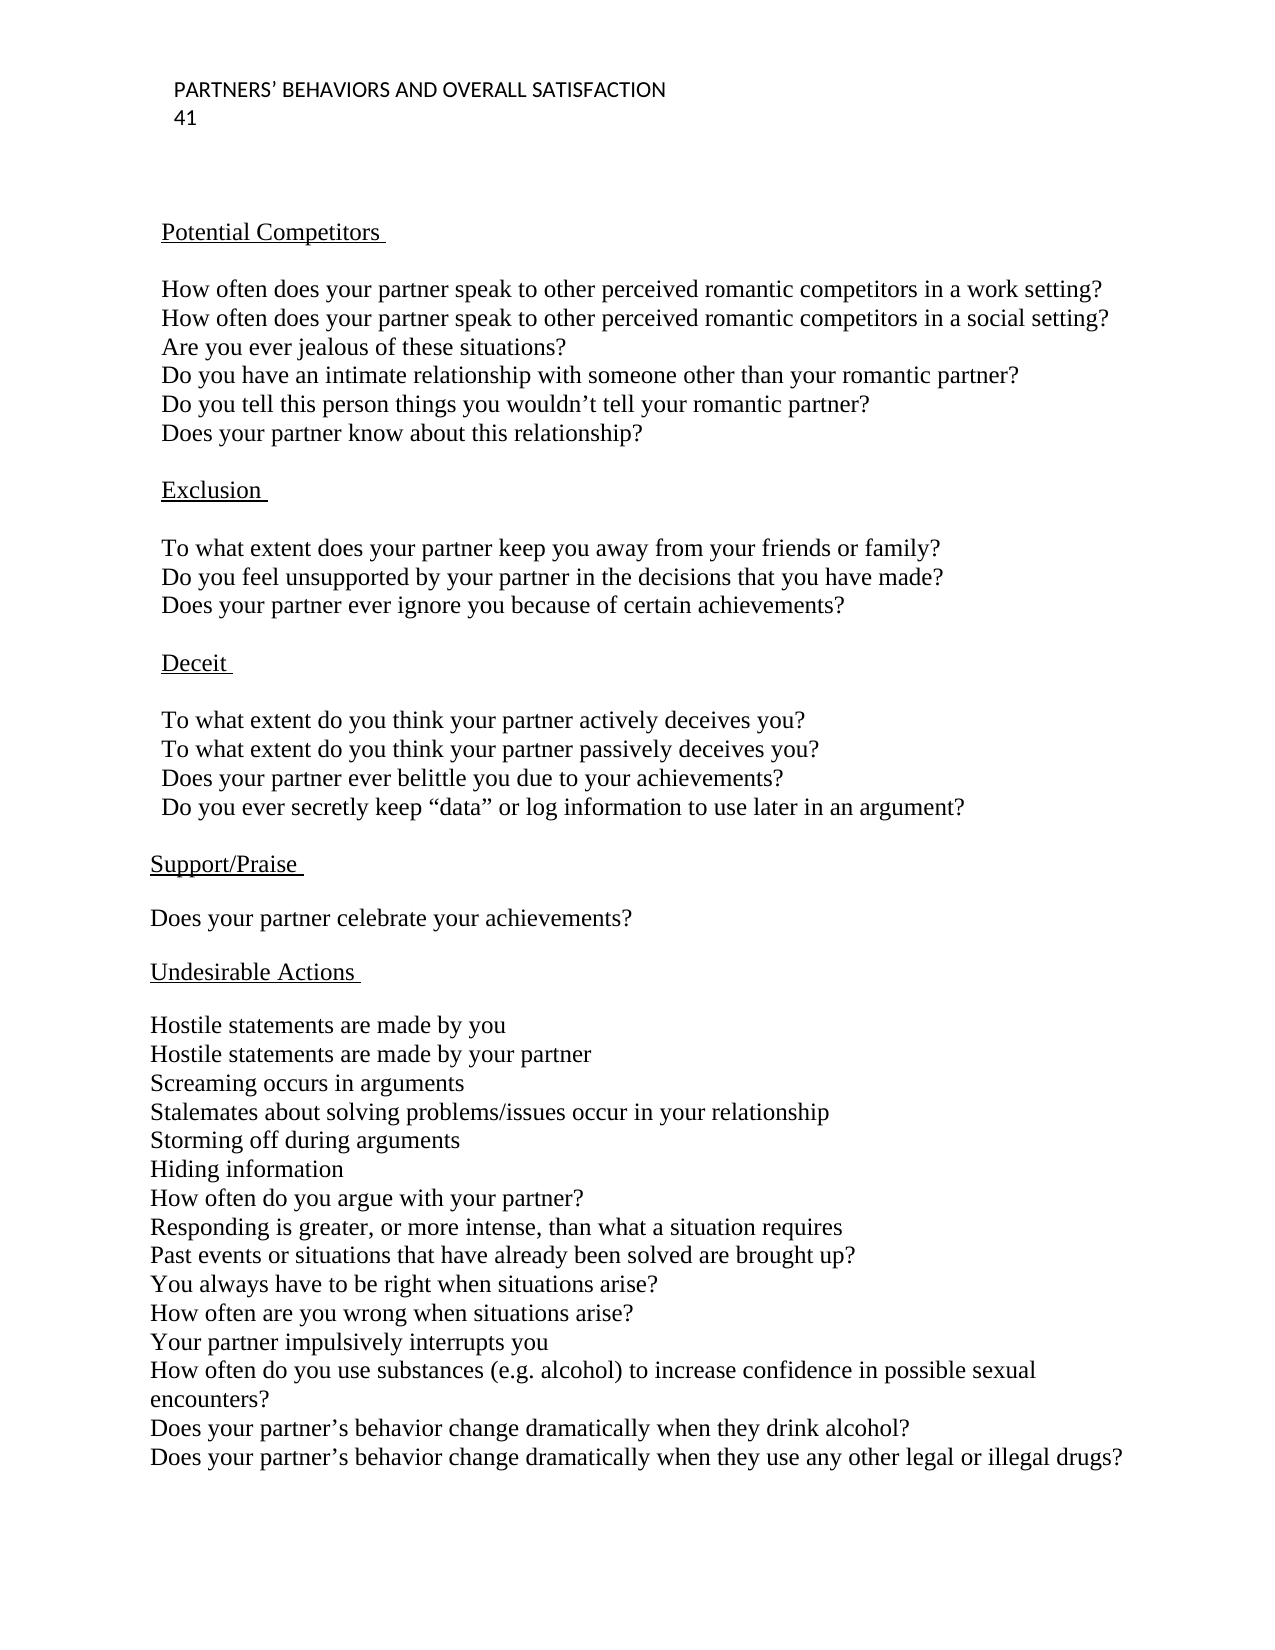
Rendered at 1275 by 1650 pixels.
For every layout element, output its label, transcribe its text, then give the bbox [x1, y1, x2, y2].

text Undesirable Actions [150, 957, 1125, 986]
text Responding is greater, or more intense, than what a situation requires [150, 1212, 1125, 1241]
text How often do you argue with your partner? [150, 1183, 1125, 1212]
text Screaming occurs in arguments [150, 1068, 1125, 1097]
text Hostile statements are made by your partner [150, 1039, 1125, 1068]
text Does your partner celebrate your achievements? [150, 903, 1125, 932]
text Your partner impulsively interrupts you [150, 1327, 1125, 1356]
text Storming off during arguments [150, 1126, 1125, 1154]
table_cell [150, 159, 1147, 849]
text Does your partner’s behavior change dramatically when they drink alcohol? [150, 1413, 1125, 1442]
text Stalemates about solving problems/issues occur in your relationship [150, 1097, 1125, 1126]
text You always have to be right when situations arise? [150, 1269, 1125, 1298]
text How often are you wrong when situations arise? [150, 1298, 1125, 1327]
text Support/Praise [150, 849, 1125, 878]
text Hiding information [150, 1154, 1125, 1183]
text How often do you use substances (e.g. alcohol) to increase confidence in possible sexual encounters? [150, 1356, 1125, 1413]
text Hostile statements are made by you [150, 1011, 1125, 1039]
text Past events or situations that have already been solved are brought up? [150, 1241, 1125, 1269]
text Does your partner’s behavior change dramatically when they use any other legal or illegal drugs? [150, 1442, 1125, 1471]
